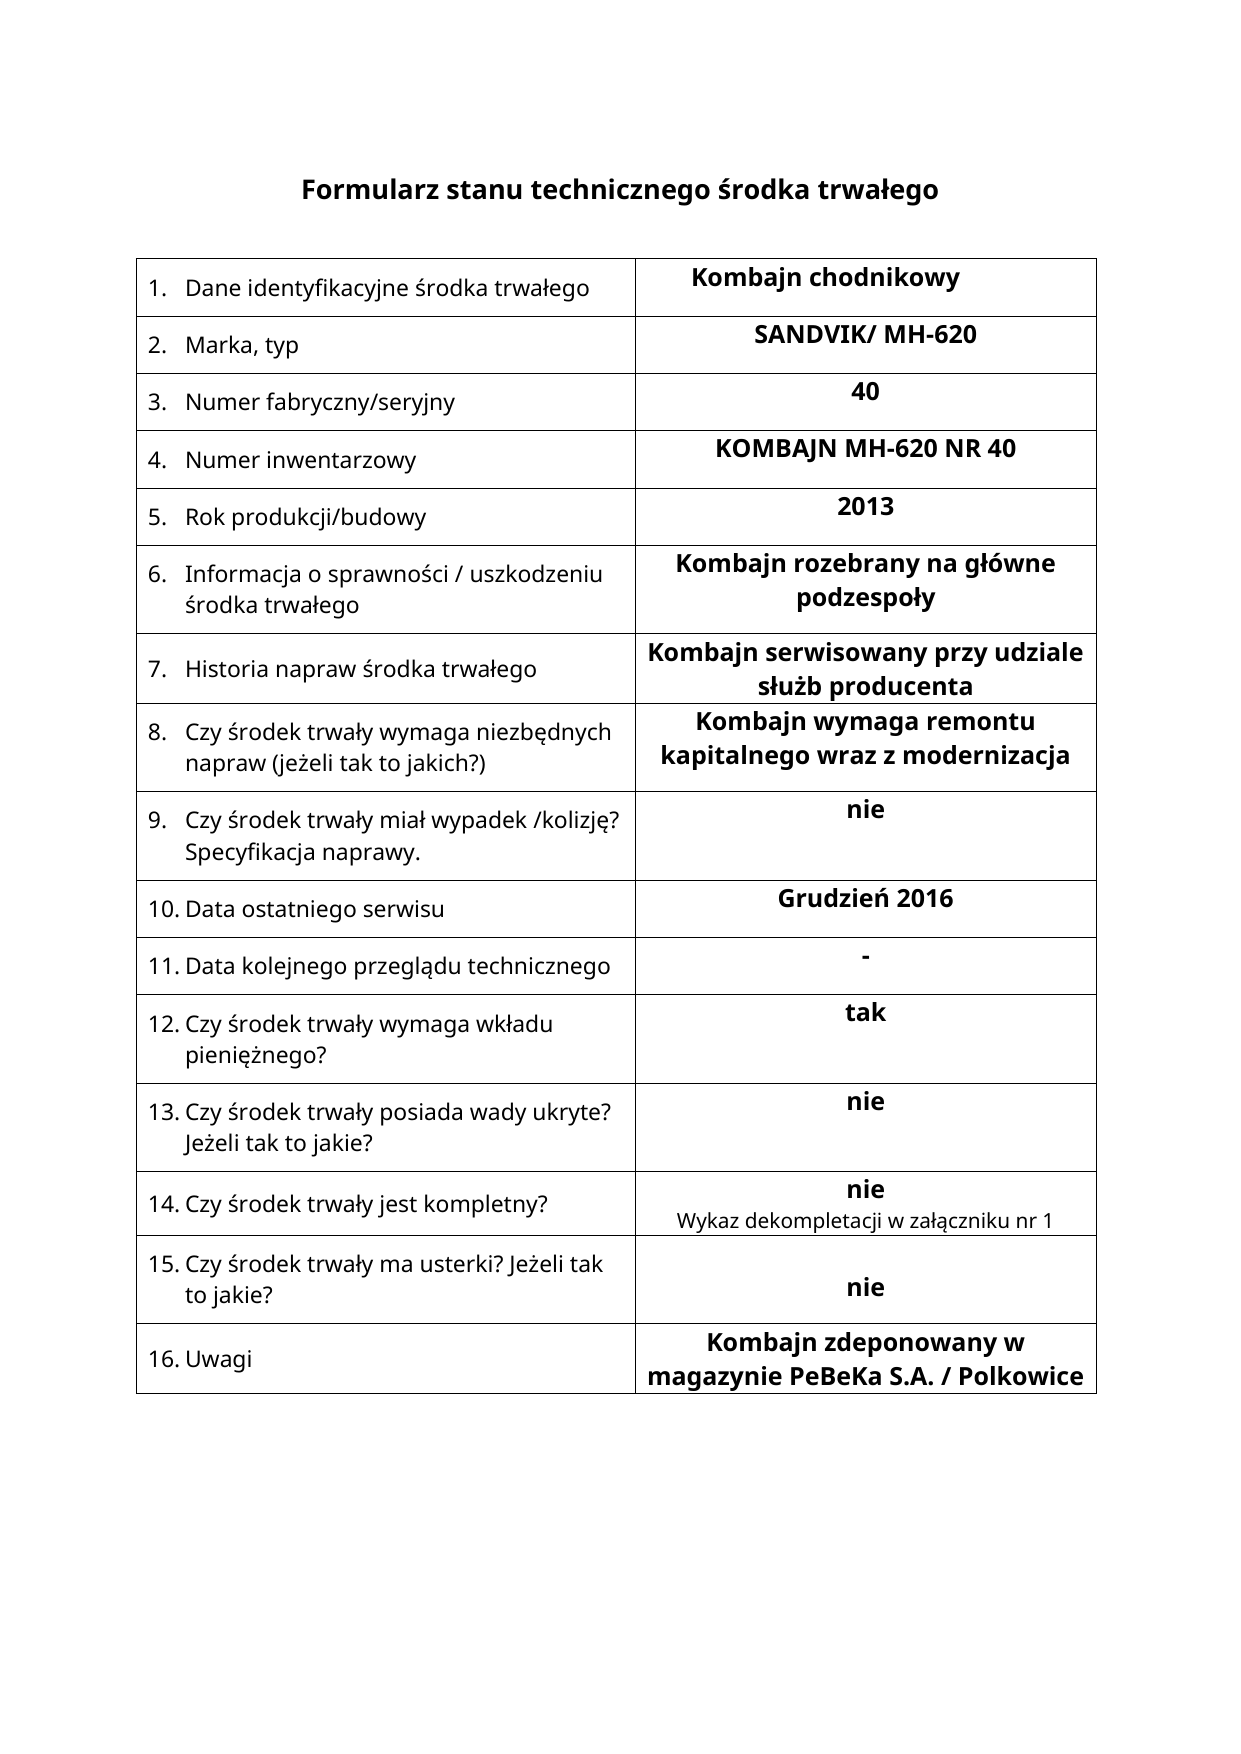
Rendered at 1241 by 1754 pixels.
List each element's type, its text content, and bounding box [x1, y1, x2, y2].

table_cell Numer fabryczny/seryjny [137, 374, 635, 430]
table_cell nie [636, 1236, 1096, 1323]
table_cell nie [636, 792, 1096, 879]
table_cell Czy środek trwały jest kompletny? [137, 1172, 635, 1235]
table_cell Czy środek trwały posiada wady ukryte? Jeżeli tak to jakie? [137, 1084, 635, 1171]
table_header Kombajn chodnikowy [636, 259, 1096, 316]
table_cell Historia napraw środka trwałego [137, 634, 635, 702]
table_cell Kombajn serwisowany przy udziale służb producenta [636, 634, 1096, 702]
table_cell KOMBAJN MH-620 NR 40 [636, 431, 1096, 487]
text Formularz stanu technicznego środka trwałego [148, 170, 1093, 207]
table_cell Czy środek trwały ma usterki? Jeżeli tak to jakie? [137, 1236, 635, 1323]
table_header Dane identyfikacyjne środka trwałego [137, 259, 635, 316]
table_cell Marka, typ [137, 317, 635, 373]
table_cell SANDVIK/ MH-620 [636, 317, 1096, 373]
table_cell Data kolejnego przeglądu technicznego [137, 938, 635, 994]
table_cell Grudzień 2016 [636, 881, 1096, 937]
table_cell Czy środek trwały wymaga wkładu pieniężnego? [137, 995, 635, 1083]
table_cell Uwagi [137, 1324, 635, 1392]
table_cell 40 [636, 374, 1096, 430]
table_cell Informacja o sprawności / uszkodzeniu środka trwałego [137, 546, 635, 633]
table_cell nie Wykaz dekompletacji w załączniku nr 1 [636, 1172, 1096, 1235]
table_cell - [636, 938, 1096, 994]
table_cell Kombajn rozebrany na główne podzespoły [636, 546, 1096, 633]
table_cell 2013 [636, 489, 1096, 545]
table_cell Kombajn wymaga remontu kapitalnego wraz z modernizacja [636, 704, 1096, 791]
table_cell tak [636, 995, 1096, 1083]
table_cell Data ostatniego serwisu [137, 881, 635, 937]
table_cell Czy środek trwały miał wypadek /kolizję? Specyfikacja naprawy. [137, 792, 635, 879]
table_cell Numer inwentarzowy [137, 431, 635, 487]
table_cell Czy środek trwały wymaga niezbędnych napraw (jeżeli tak to jakich?) [137, 704, 635, 791]
table_cell nie [636, 1084, 1096, 1171]
table_cell Kombajn zdeponowany w magazynie PeBeKa S.A. / Polkowice [636, 1324, 1096, 1392]
table_cell Rok produkcji/budowy [137, 489, 635, 545]
